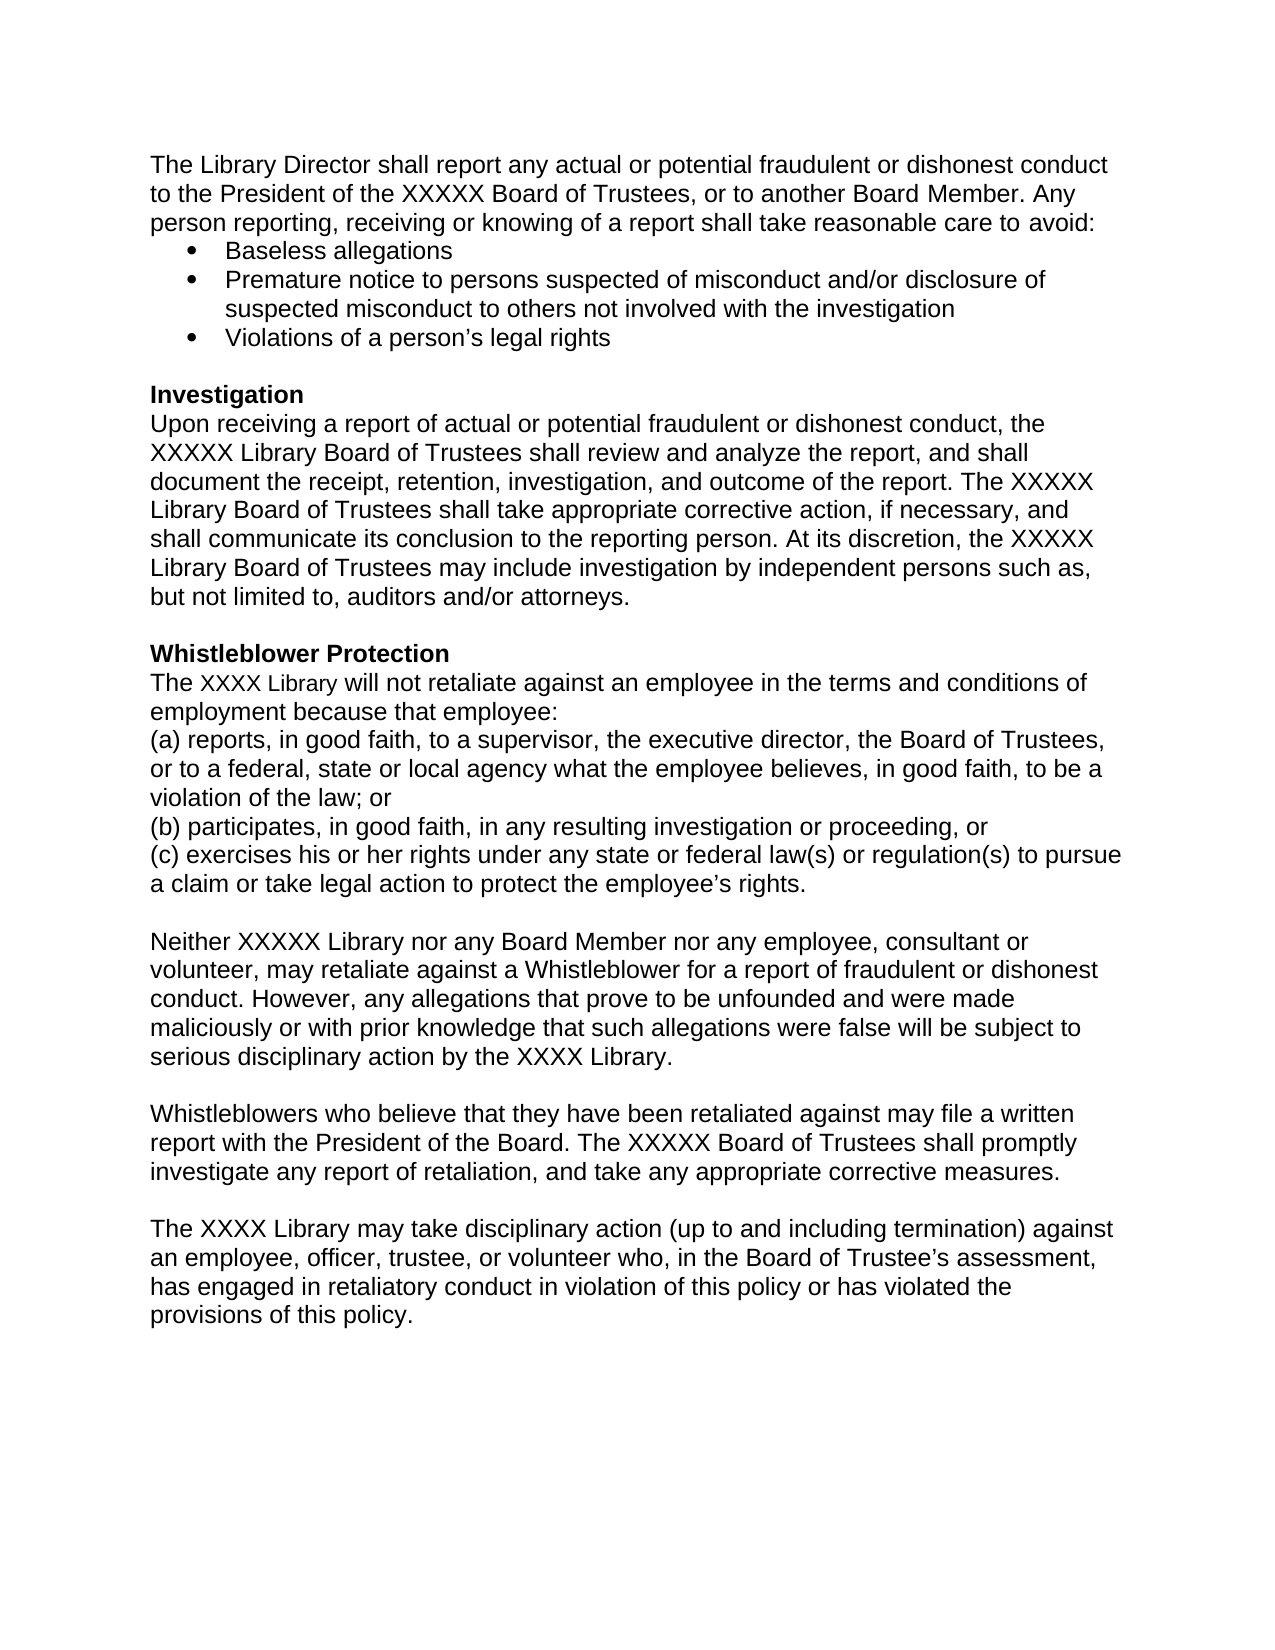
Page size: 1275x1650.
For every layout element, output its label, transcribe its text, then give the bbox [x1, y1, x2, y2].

text (b) participates, in good faith, in any resulting investigation or proceeding, or [150, 812, 1125, 840]
text Upon receiving a report of actual or potential fraudulent or dishonest conduct, the XXXXX Library Board of Trustees shall review and analyze the report, and shall document the receipt, retention, investigation, and outcome of the report. The XXXXX Library Board of Trustees shall take appropriate corrective action, if necessary, and shall communicate its conclusion to the reporting person. At its discretion, the XXXXX Library Board of Trustees may include investigation by independent persons such as, but not limited to, auditors and/or attorneys. [150, 409, 1125, 610]
text The Library Director shall report any actual or potential fraudulent or dishonest conduct to the President of the XXXXX Board of Trustees, or to another Board Member. Any person reporting, receiving or knowing of a report shall take reasonable care to avoid: [150, 150, 1125, 236]
text The XXXX Library may take disciplinary action (up to and including termination) against an employee, officer, trustee, or volunteer who, in the Board of Trustee’s assessment, has engaged in retaliatory conduct in violation of this policy or has violated the provisions of this policy. [150, 1214, 1125, 1329]
list Premature notice to persons suspected of misconduct and/or disclosure of suspected misconduct to others not involved with the investigation [187, 265, 1125, 323]
list Baseless allegations [187, 236, 1125, 265]
text Neither XXXXX Library nor any Board Member nor any employee, consultant or volunteer, may retaliate against a Whistleblower for a report of fraudulent or dishonest conduct. However, any allegations that prove to be unfounded and were made maliciously or with prior knowledge that such allegations were false will be subject to serious disciplinary action by the XXXX Library. [150, 927, 1125, 1070]
text Investigation [150, 380, 1125, 409]
text (c) exercises his or her rights under any state or federal law(s) or regulation(s) to pursue a claim or take legal action to protect the employee’s rights. [150, 840, 1125, 898]
text The XXXX Library will not retaliate against an employee in the terms and conditions of employment because that employee: [150, 668, 1125, 725]
list Violations of a person’s legal rights [187, 323, 1125, 352]
text Whistleblowers who believe that they have been retaliated against may file a written report with the President of the Board. The XXXXX Board of Trustees shall promptly investigate any report of retaliation, and take any appropriate corrective measures. [150, 1099, 1125, 1185]
text Whistleblower Protection [150, 639, 1125, 668]
text (a) reports, in good faith, to a supervisor, the executive director, the Board of Trustees, or to a federal, state or local agency what the employee believes, in good faith, to be a violation of the law; or [150, 725, 1125, 812]
